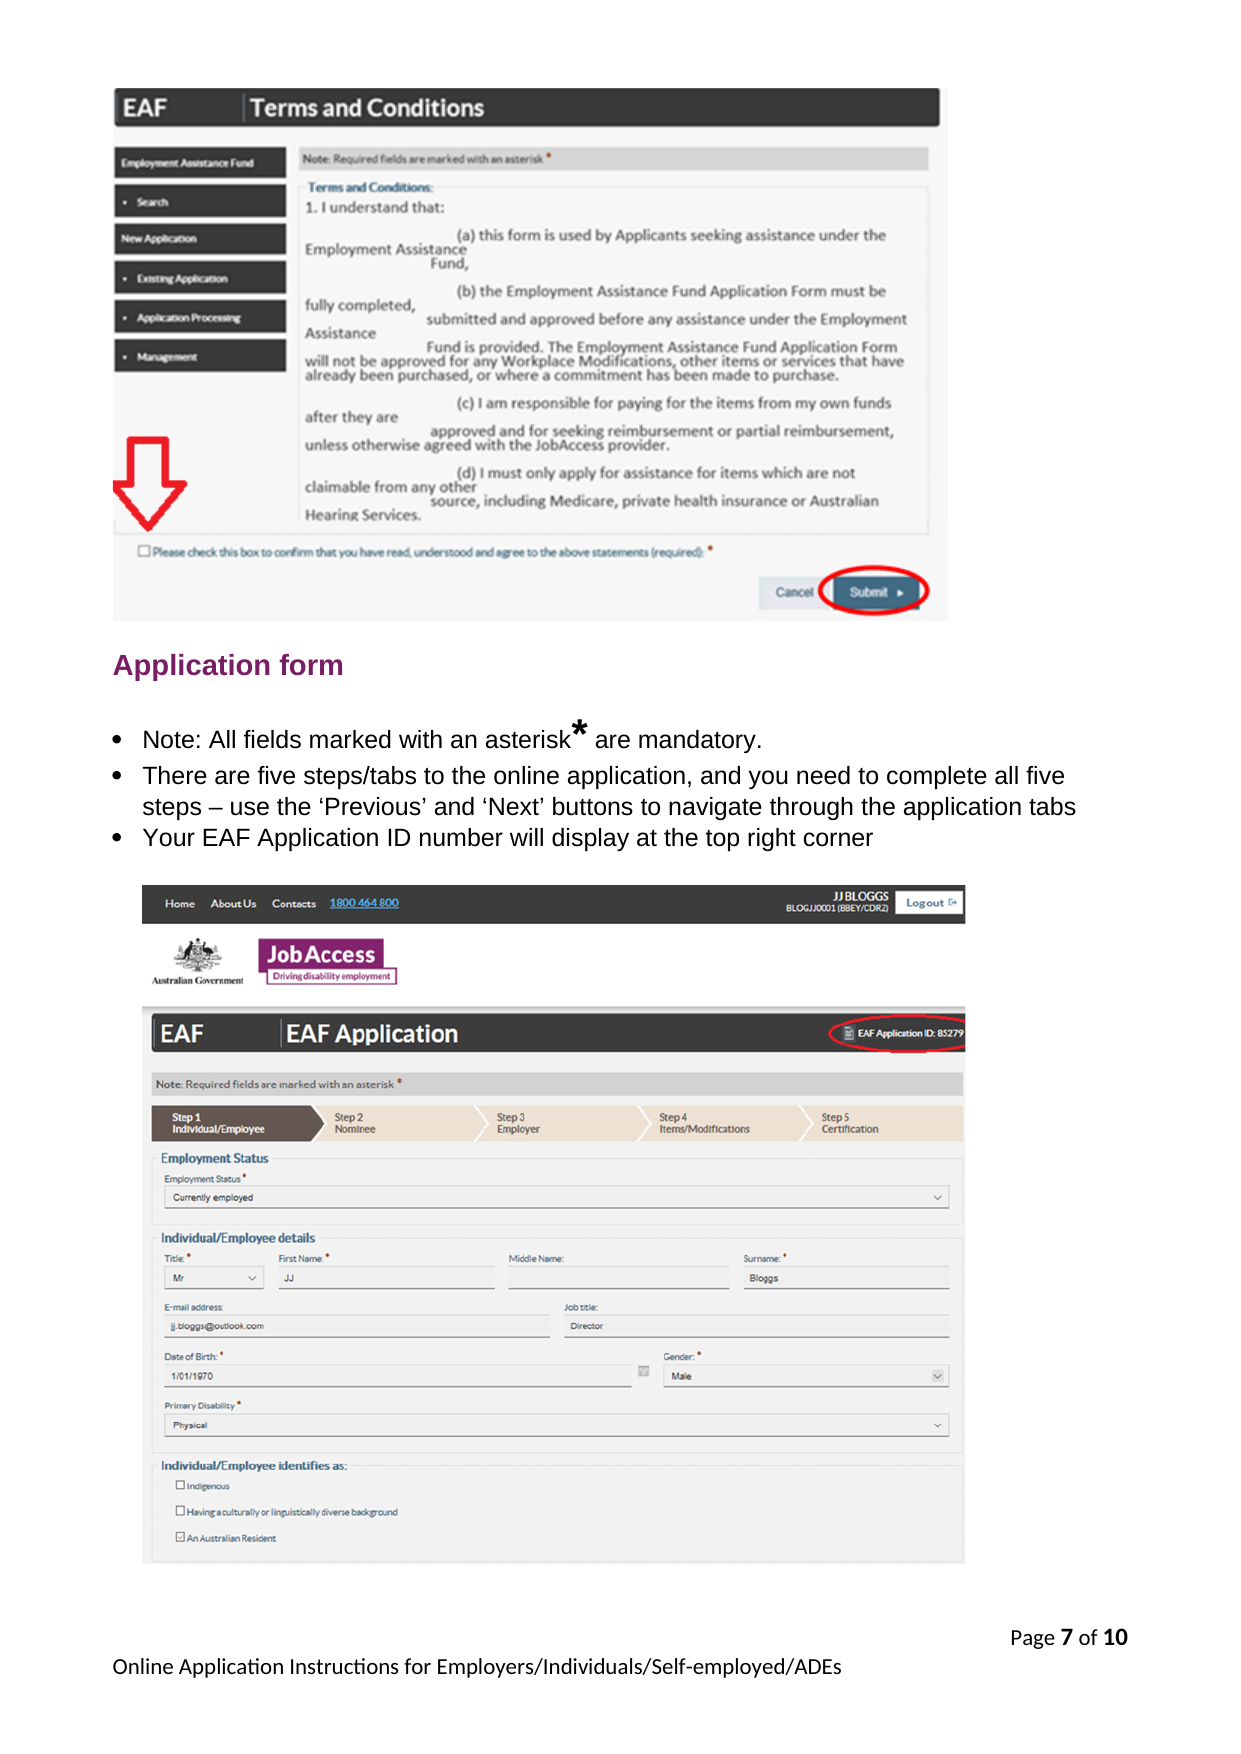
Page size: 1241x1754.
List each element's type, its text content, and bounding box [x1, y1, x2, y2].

list Your EAF Application ID number will display at the top right corner [112, 823, 1128, 852]
list Note: All fields marked with an asterisk* are mandatory. [112, 709, 1128, 757]
list There are five steps/tabs to the online application, and you need to complete all five steps – use the ‘Previous’ and ‘Next’ buttons to navigate through the application tabs [112, 761, 1128, 821]
picture [112, 88, 950, 627]
picture [142, 885, 966, 1564]
